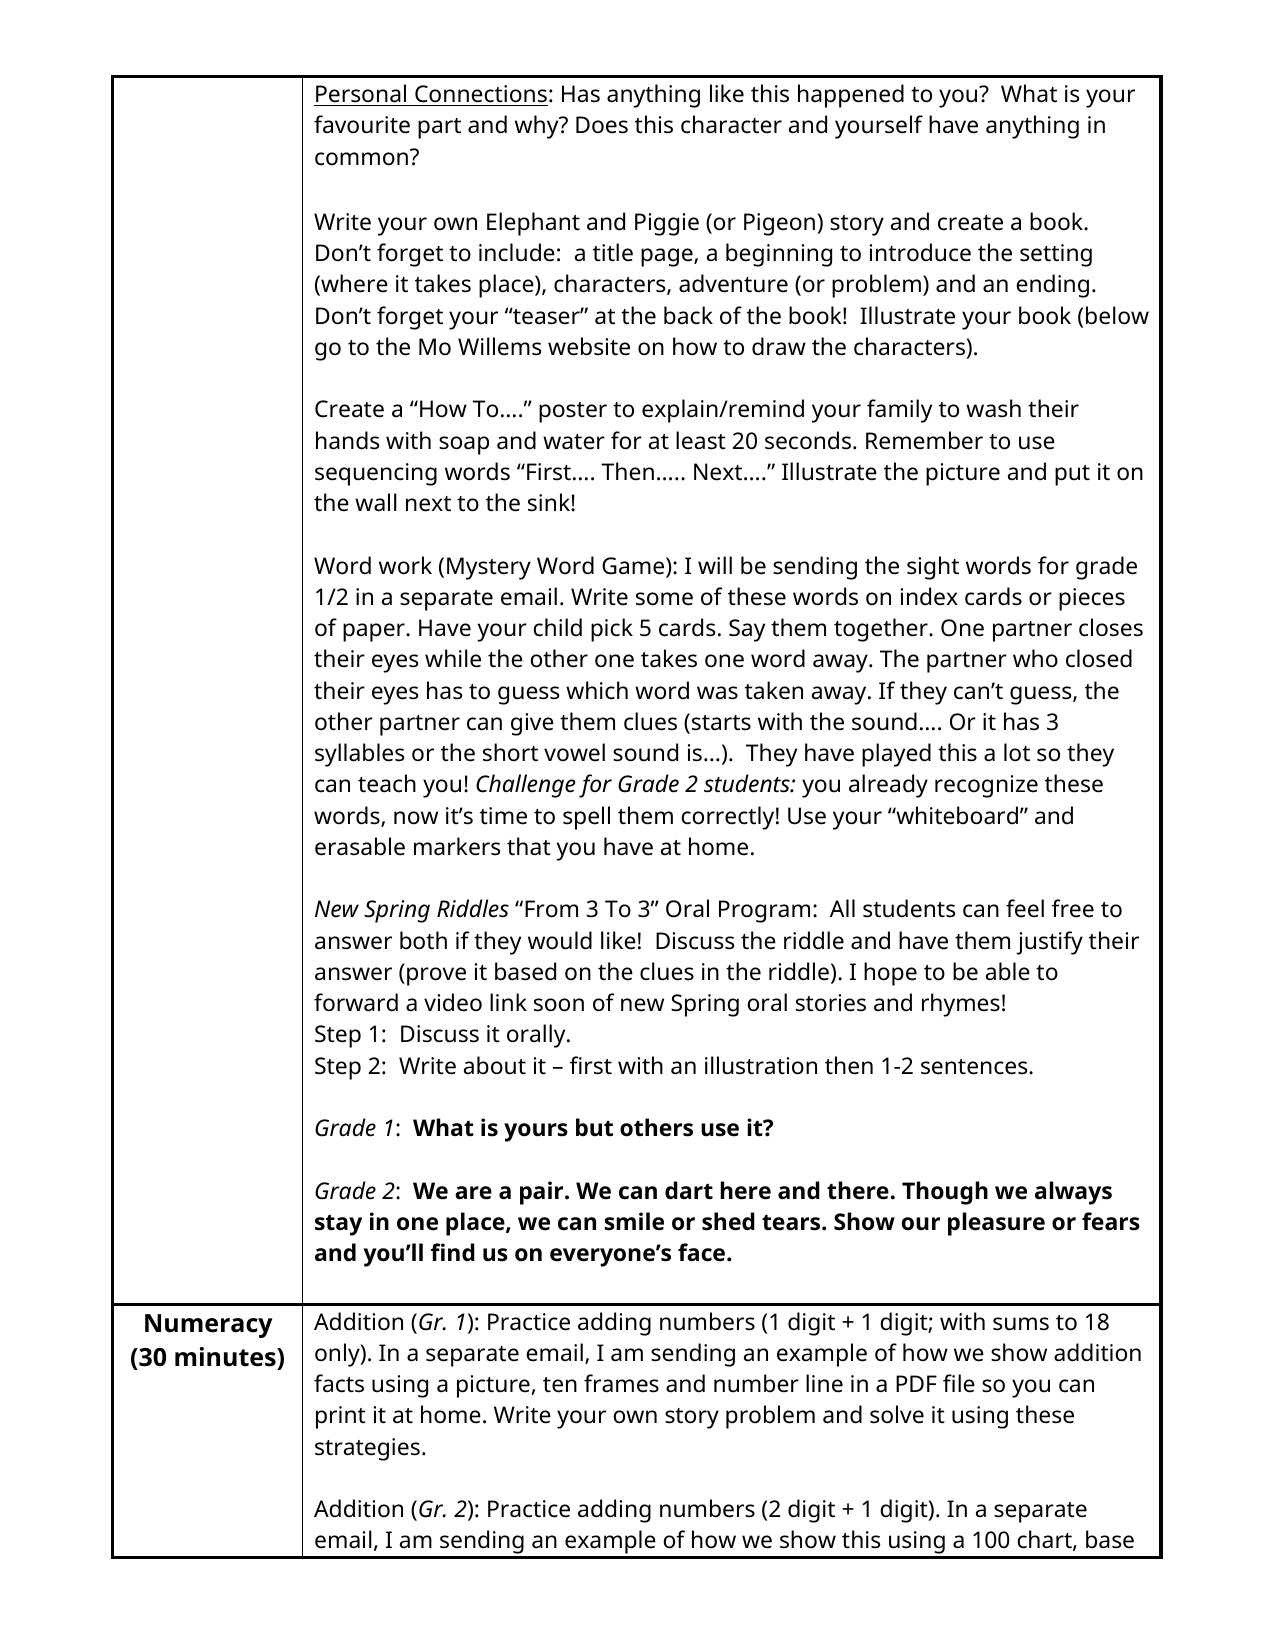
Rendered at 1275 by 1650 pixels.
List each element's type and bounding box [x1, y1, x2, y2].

table_cell [114, 1306, 302, 1556]
table_cell [114, 78, 302, 1302]
table_cell [303, 78, 1159, 1302]
table_cell [303, 1306, 1159, 1556]
